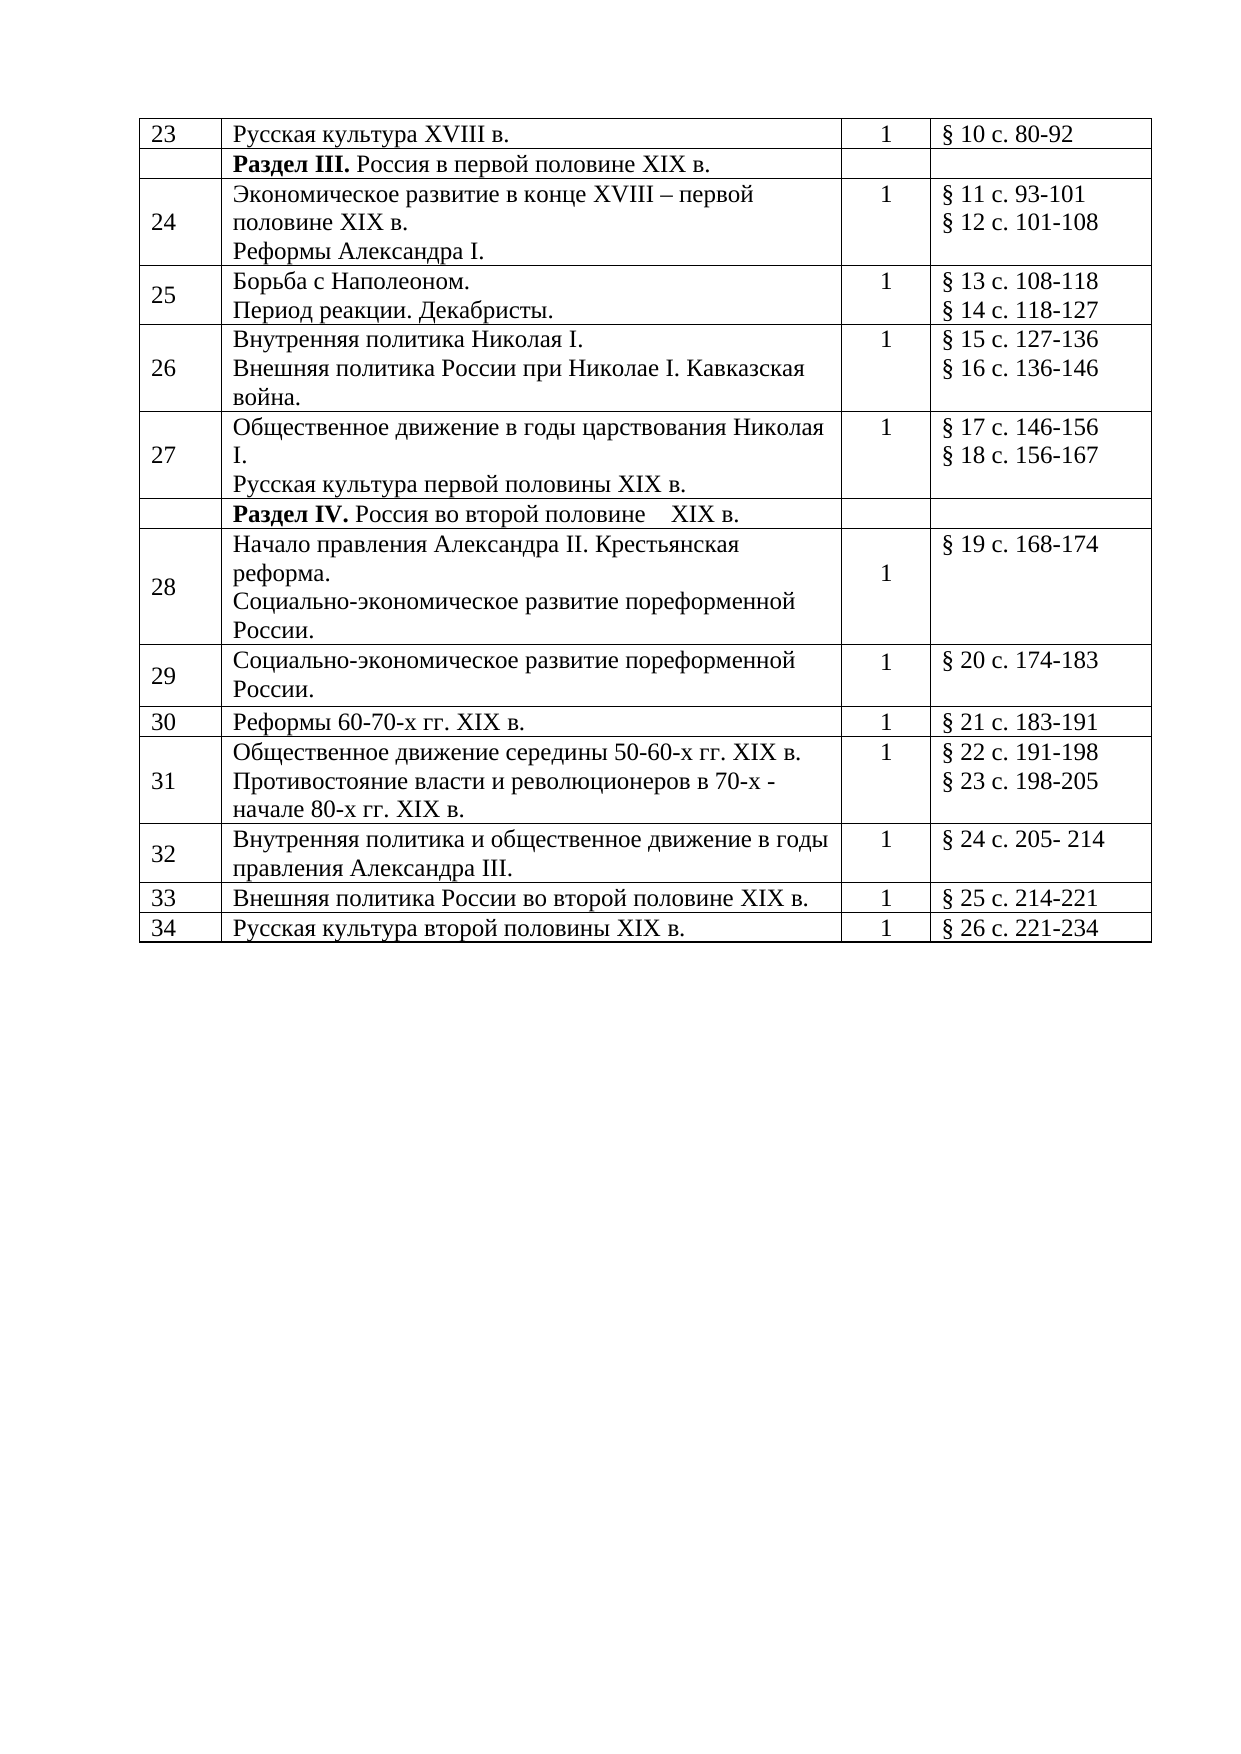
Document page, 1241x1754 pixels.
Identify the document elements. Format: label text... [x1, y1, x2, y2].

table_cell Внешняя политика России во второй половине XIX в. [222, 883, 841, 912]
table_cell Русская культура второй половины XIX в. [222, 913, 841, 941]
table_cell § 25 с. 214-221 [931, 883, 1151, 912]
table_cell 30 [140, 707, 221, 736]
table_cell 1 [842, 119, 930, 148]
table_cell Борьба с Наполеоном. Период реакции. Декабристы. [222, 266, 841, 323]
table_cell 1 [842, 645, 930, 706]
table_cell 1 [842, 824, 930, 882]
table_cell § 20 с. 174-183 [931, 645, 1151, 706]
table_cell [140, 499, 221, 528]
table_cell 1 [842, 179, 930, 265]
table_cell [842, 149, 930, 178]
table_cell 23 [140, 119, 221, 148]
table_cell 31 [140, 737, 221, 823]
table_cell § 24 с. 205- 214 [931, 824, 1151, 882]
table_cell Общественное движение в годы царствования Николая I. Русская культура первой половины XIX в. [222, 412, 841, 498]
table_cell Экономическое развитие в конце XVIII – первой половине XIX в. Реформы Александра I. [222, 179, 841, 265]
table_cell 1 [842, 412, 930, 498]
table_cell 32 [140, 824, 221, 882]
table_cell 1 [842, 266, 930, 323]
table_cell 29 [140, 645, 221, 706]
table_cell Раздел IV. Россия во второй половине XIX в. [222, 499, 841, 528]
table_cell 24 [140, 179, 221, 265]
table_cell Реформы 60-70-х гг. XIX в. [222, 707, 841, 736]
table_cell Внутренняя политика и общественное движение в годы правления Александра III. [222, 824, 841, 882]
table_cell Общественное движение середины 50-60-х гг. XIX в. Противостояние власти и революционеров в 70-х - начале 80-х гг. XIX в. [222, 737, 841, 823]
table_cell Социально-экономическое развитие пореформенной России. [222, 645, 841, 706]
table_cell 25 [140, 266, 221, 323]
table_cell 28 [140, 529, 221, 644]
table_cell § 21 с. 183-191 [931, 707, 1151, 736]
table_cell § 15 с. 127-136 § 16 с. 136-146 [931, 325, 1151, 411]
table_cell 1 [842, 529, 930, 644]
table_cell Раздел III. Россия в первой половине XIX в. [222, 149, 841, 178]
table_cell § 26 с. 221-234 [931, 913, 1151, 941]
table_cell [931, 499, 1151, 528]
table_cell § 10 с. 80-92 [931, 119, 1151, 148]
table_cell 27 [140, 412, 221, 498]
table_cell 1 [842, 913, 930, 941]
table_cell 34 [140, 913, 221, 941]
table_cell § 19 с. 168-174 [931, 529, 1151, 644]
table_cell [140, 149, 221, 178]
table_cell Внутренняя политика Николая I. Внешняя политика России при Николае I. Кавказская война. [222, 325, 841, 411]
table_cell [931, 149, 1151, 178]
table_cell 1 [842, 707, 930, 736]
table_cell [842, 499, 930, 528]
table_cell § 13 с. 108-118 § 14 с. 118-127 [931, 266, 1151, 323]
table_cell Начало правления Александра II. Крестьянская реформа. Социально-экономическое развитие пореформенной России. [222, 529, 841, 644]
table_cell 26 [140, 325, 221, 411]
table_cell 1 [842, 883, 930, 912]
table_cell Русская культура XVIII в. [222, 119, 841, 148]
table_cell 1 [842, 325, 930, 411]
table_cell § 22 с. 191-198 § 23 с. 198-205 [931, 737, 1151, 823]
table_cell § 17 с. 146-156 § 18 с. 156-167 [931, 412, 1151, 498]
table_cell § 11 с. 93-101 § 12 с. 101-108 [931, 179, 1151, 265]
table_cell 33 [140, 883, 221, 912]
table_cell 1 [842, 737, 930, 823]
